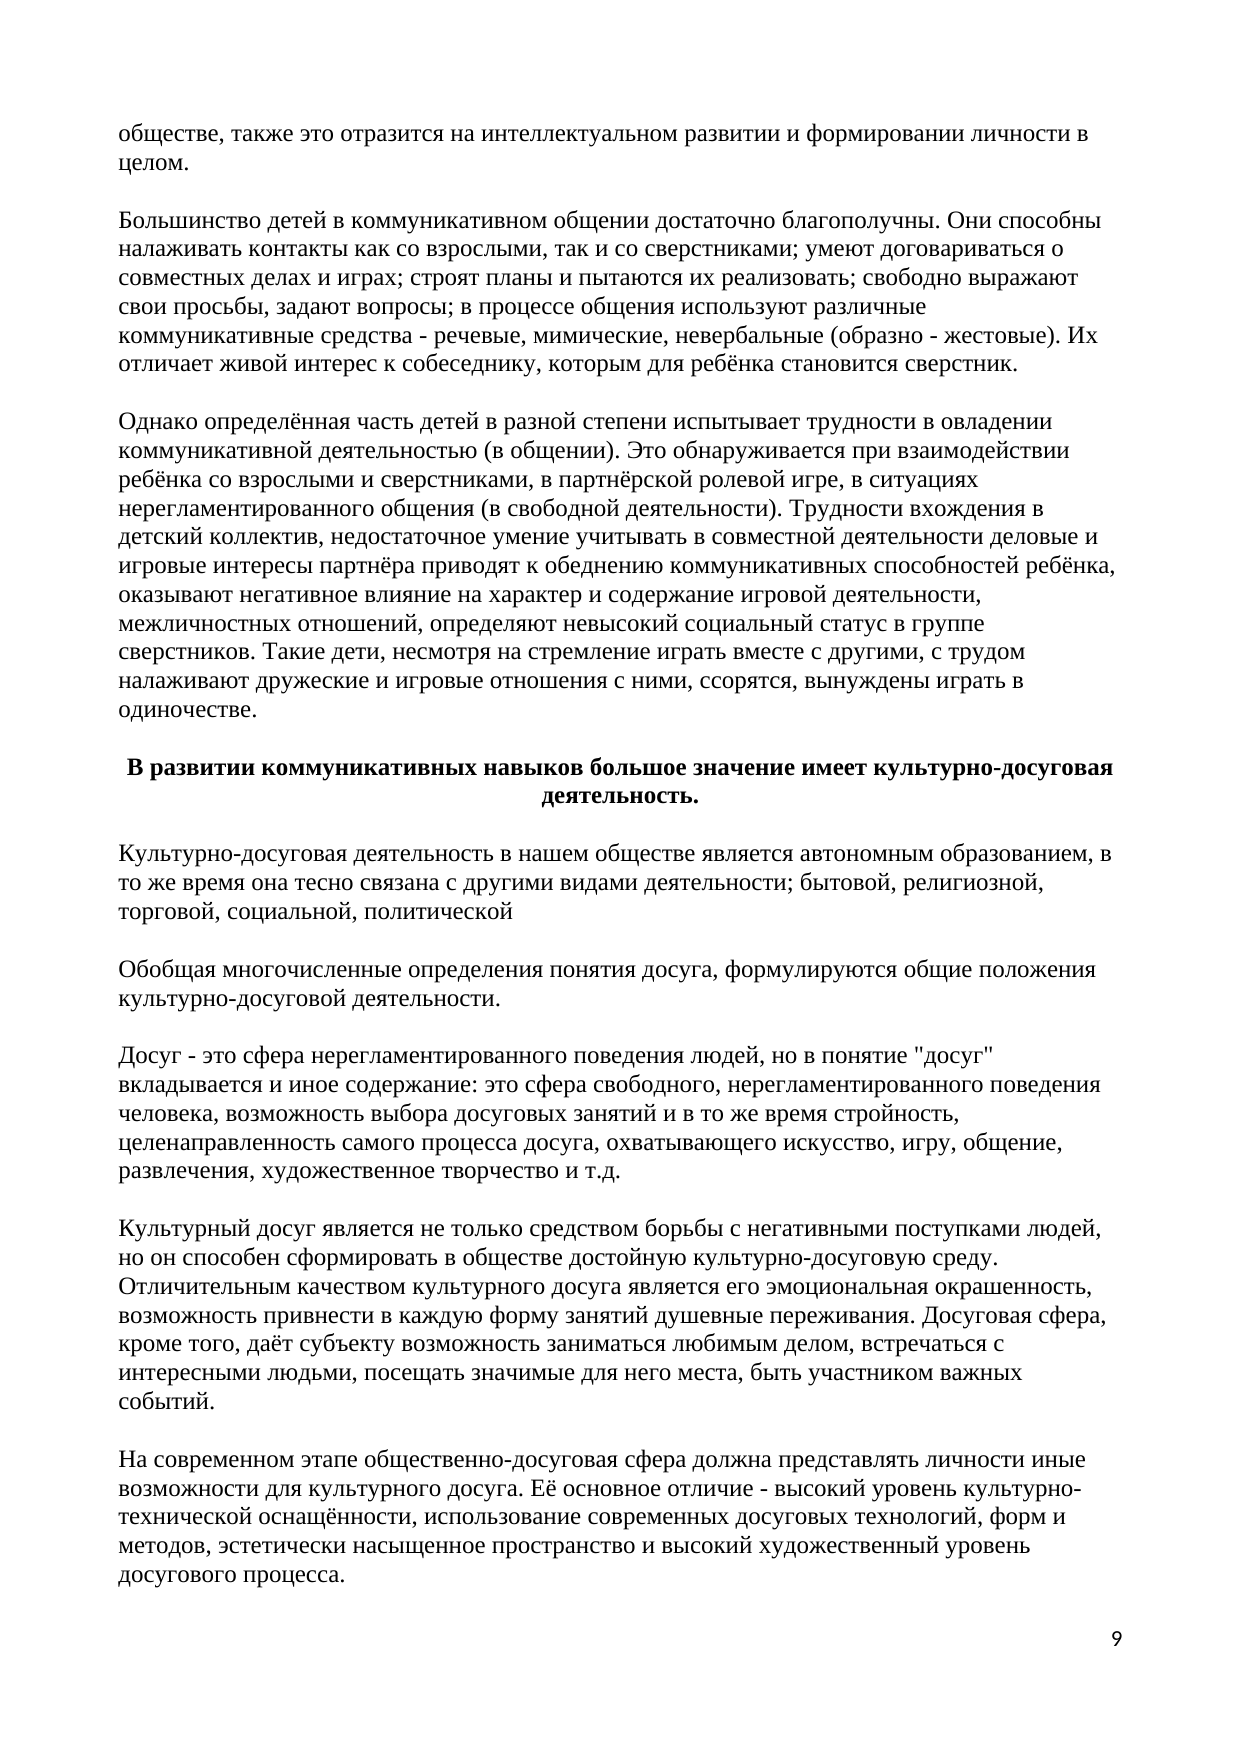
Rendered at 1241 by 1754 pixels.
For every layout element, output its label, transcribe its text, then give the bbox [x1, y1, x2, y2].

text Большинство детей в коммуникативном общении достаточно благополучны. Они способны налаживать контакты как со взрослыми, так и со сверстниками; умеют договариваться о совместных делах и играх; строят планы и пытаются их реализовать; свободно выражают свои просьбы, задают вопросы; в процессе общения используют различные коммуникативные средства - речевые, мимические, невербальные (образно - жестовые). Их отличает живой интерес к собеседнику, которым для ребёнка становится сверстник. [118, 205, 1122, 377]
text Культурно-досуговая деятельность в нашем обществе является автономным образованием, в то же время она тесно связана с другими видами деятельности; бытовой, религиозной, торговой, социальной, политической [118, 838, 1122, 925]
text Обобщая многочисленные определения понятия досуга, формулируются общие положения культурно-досуговой деятельности. [118, 954, 1122, 1011]
text В развитии коммуникативных навыков большое значение имеет культурно-досуговая деятельность. [118, 752, 1122, 809]
text Досуг - это сфера нерегламентированного поведения людей, но в понятие "досуг" вкладывается и иное содержание: это сфера свободного, нерегламентированного поведения человека, возможность выбора досуговых занятий и в то же время стройность, целенаправленность самого процесса досуга, охватывающего искусство, игру, общение, развлечения, художественное творчество и т.д. [118, 1041, 1122, 1184]
text Культурный досуг является не только средством борьбы с негативными поступками людей, но он способен сформировать в обществе достойную культурно-досуговую среду. Отличительным качеством культурного досуга является его эмоциональная окрашенность, возможность привнести в каждую форму занятий душевные переживания. Досуговая сфера, кроме того, даёт субъекту возможность заниматься любимым делом, встречаться с интересными людьми, посещать значимые для него места, быть участником важных событий. [118, 1213, 1122, 1415]
text На современном этапе общественно-досуговая сфера должна представлять личности иные возможности для культурного досуга. Её основное отличие - высокий уровень культурно-технической оснащённости, использование современных досуговых технологий, форм и методов, эстетически насыщенное пространство и высокий художественный уровень досугового процесса. [118, 1444, 1122, 1588]
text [118, 118, 1122, 176]
text Однако определённая часть детей в разной степени испытывает трудности в овладении коммуникативной деятельностью (в общении). Это обнаруживается при взаимодействии ребёнка со взрослыми и сверстниками, в партнёрской ролевой игре, в ситуациях нерегламентированного общения (в свободной деятельности). Трудности вхождения в детский коллектив, недостаточное умение учитывать в совместной деятельности деловые и игровые интересы партнёра приводят к обеднению коммуникативных способностей ребёнка, оказывают негативное влияние на характер и содержание игровой деятельности, межличностных отношений, определяют невысокий социальный статус в группе сверстников. Такие дети, несмотря на стремление играть вместе с другими, с трудом налаживают дружеские и игровые отношения с ними, ссорятся, вынуждены играть в одиночестве. [118, 406, 1122, 723]
